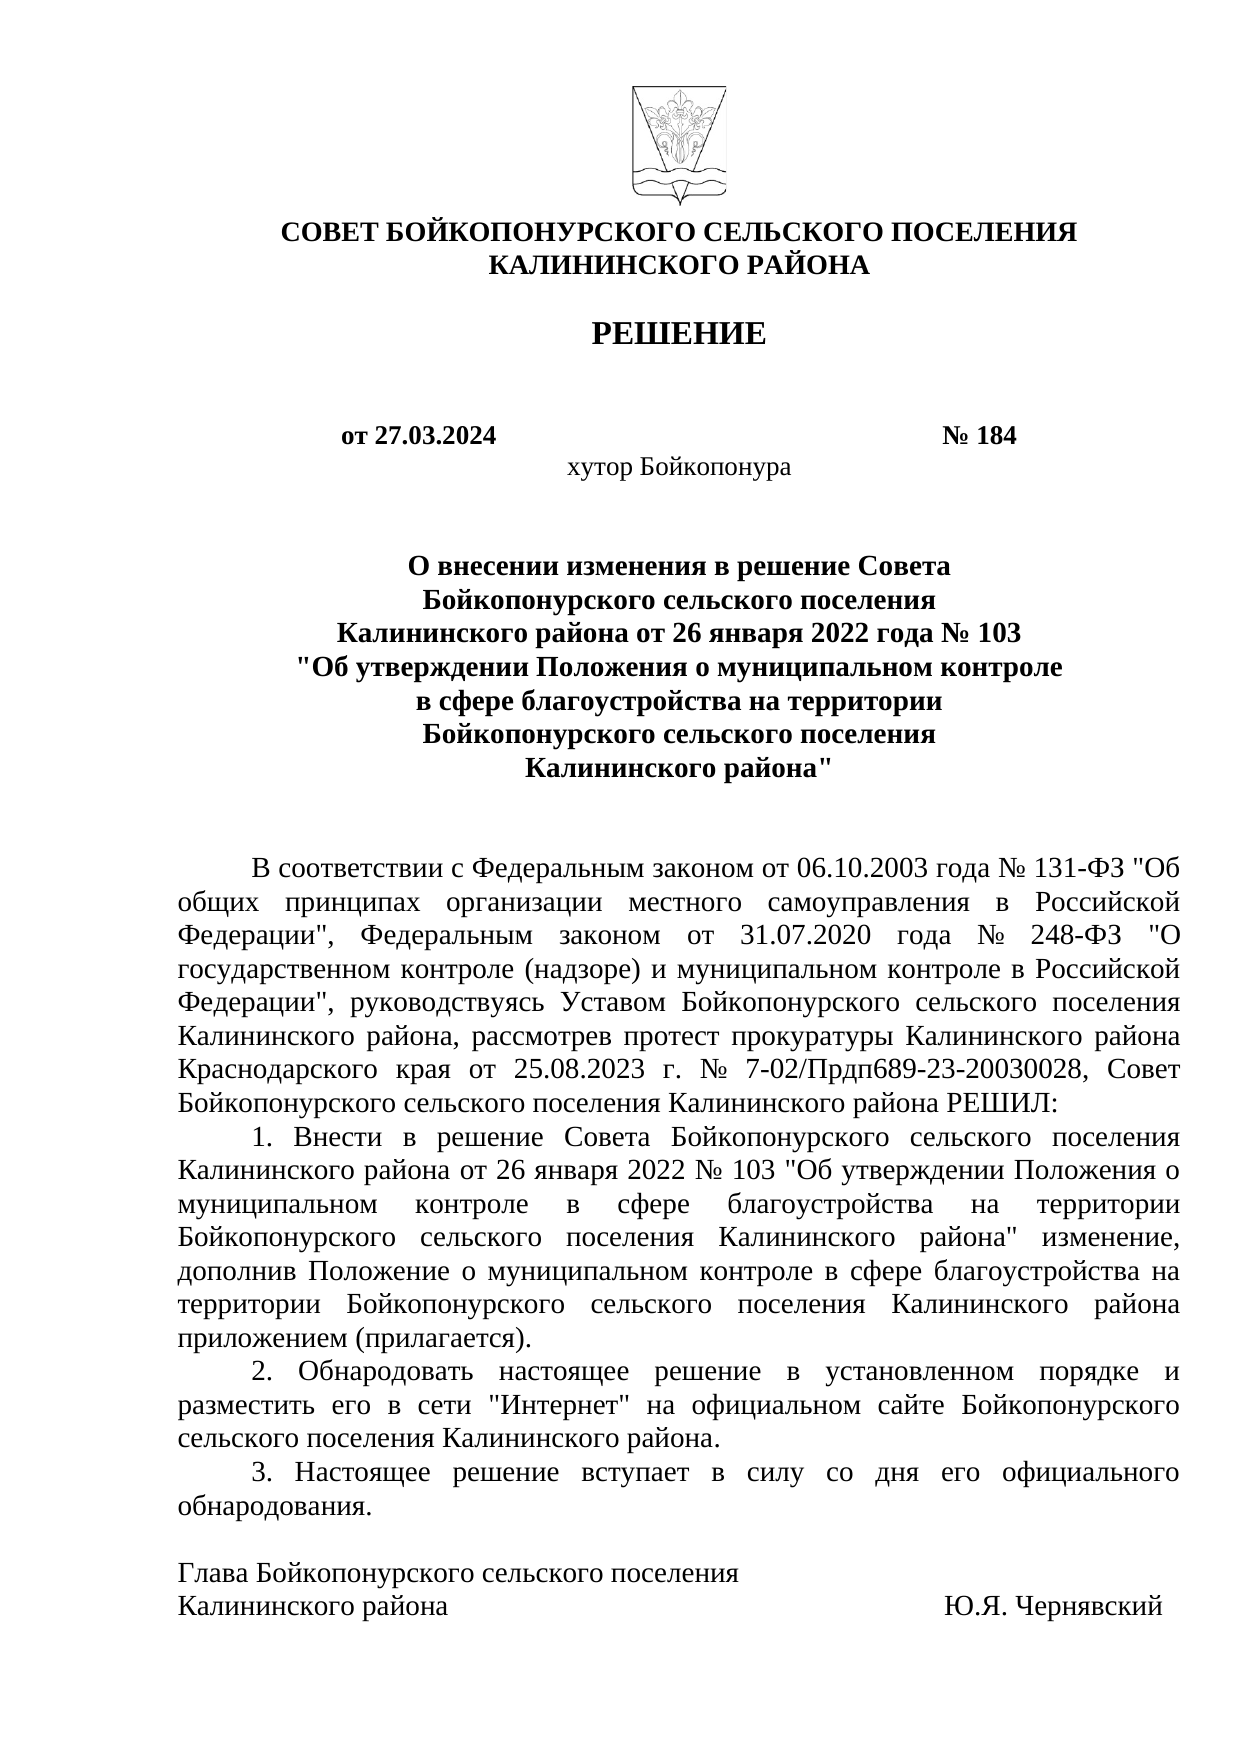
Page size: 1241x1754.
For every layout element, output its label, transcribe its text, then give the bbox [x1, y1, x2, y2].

text 3. Настоящее решение вступает в силу со дня его официального обнародования. [177, 1454, 1181, 1521]
picture [632, 86, 727, 206]
text КАЛИНИНСКОГО РАЙОНА [177, 248, 1181, 280]
text СОВЕТ БОЙКОПОНУРСКОГО СЕЛЬСКОГО ПОСЕЛЕНИЯ [177, 215, 1181, 248]
text РЕШЕНИЕ [177, 314, 1181, 352]
text Глава Бойкопонурского сельского поселения [177, 1555, 1181, 1588]
text 1. Внести в решение Совета Бойкопонурского сельского поселения Калининского района от 26 января 2022 № 103 "Об утверждении Положения о муниципальном контроле в сфере благоустройства на территории Бойкопонурского сельского поселения Калининского района" изменение, дополнив Положение о муниципальном контроле в сфере благоустройства на территории Бойкопонурского сельского поселения Калининского района приложением (прилагается). [177, 1119, 1181, 1353]
text "Об утверждении Положения о муниципальном контроле [177, 649, 1181, 683]
text О внесении изменения в решение Совета [177, 548, 1181, 582]
text в сфере благоустройства на территории [177, 683, 1181, 716]
text Бойкопонурского сельского поселения [177, 582, 1181, 616]
text В соответствии с Федеральным законом от 06.10.2003 года № 131-ФЗ "Об общих принципах организации местного самоуправления в Российской Федерации", Федеральным законом от 31.07.2020 года № 248-ФЗ "О государственном контроле (надзоре) и муниципальном контроле в Российской Федерации", руководствуясь Уставом Бойкопонурского сельского поселения Калининского района, рассмотрев протест прокуратуры Калининского района Краснодарского края от 25.08.2023 г. № 7-02/Прдп689-23-20030028, Совет Бойкопонурского сельского поселения Калининского района РЕШИЛ: [177, 850, 1181, 1119]
text хутор Бойкопонура [177, 450, 1181, 481]
text Калининского района от 26 января 2022 года № 103 [177, 616, 1181, 649]
text Калининского района" [177, 750, 1181, 783]
text от 27.03.2024 № 184 [177, 419, 1181, 450]
text Бойкопонурского сельского поселения [177, 716, 1181, 750]
text 2. Обнародовать настоящее решение в установленном порядке и разместить его в сети "Интернет" на официальном сайте Бойкопонурского сельского поселения Калининского района. [177, 1353, 1181, 1454]
text Калининского района Ю.Я. Чернявский [177, 1588, 1181, 1622]
